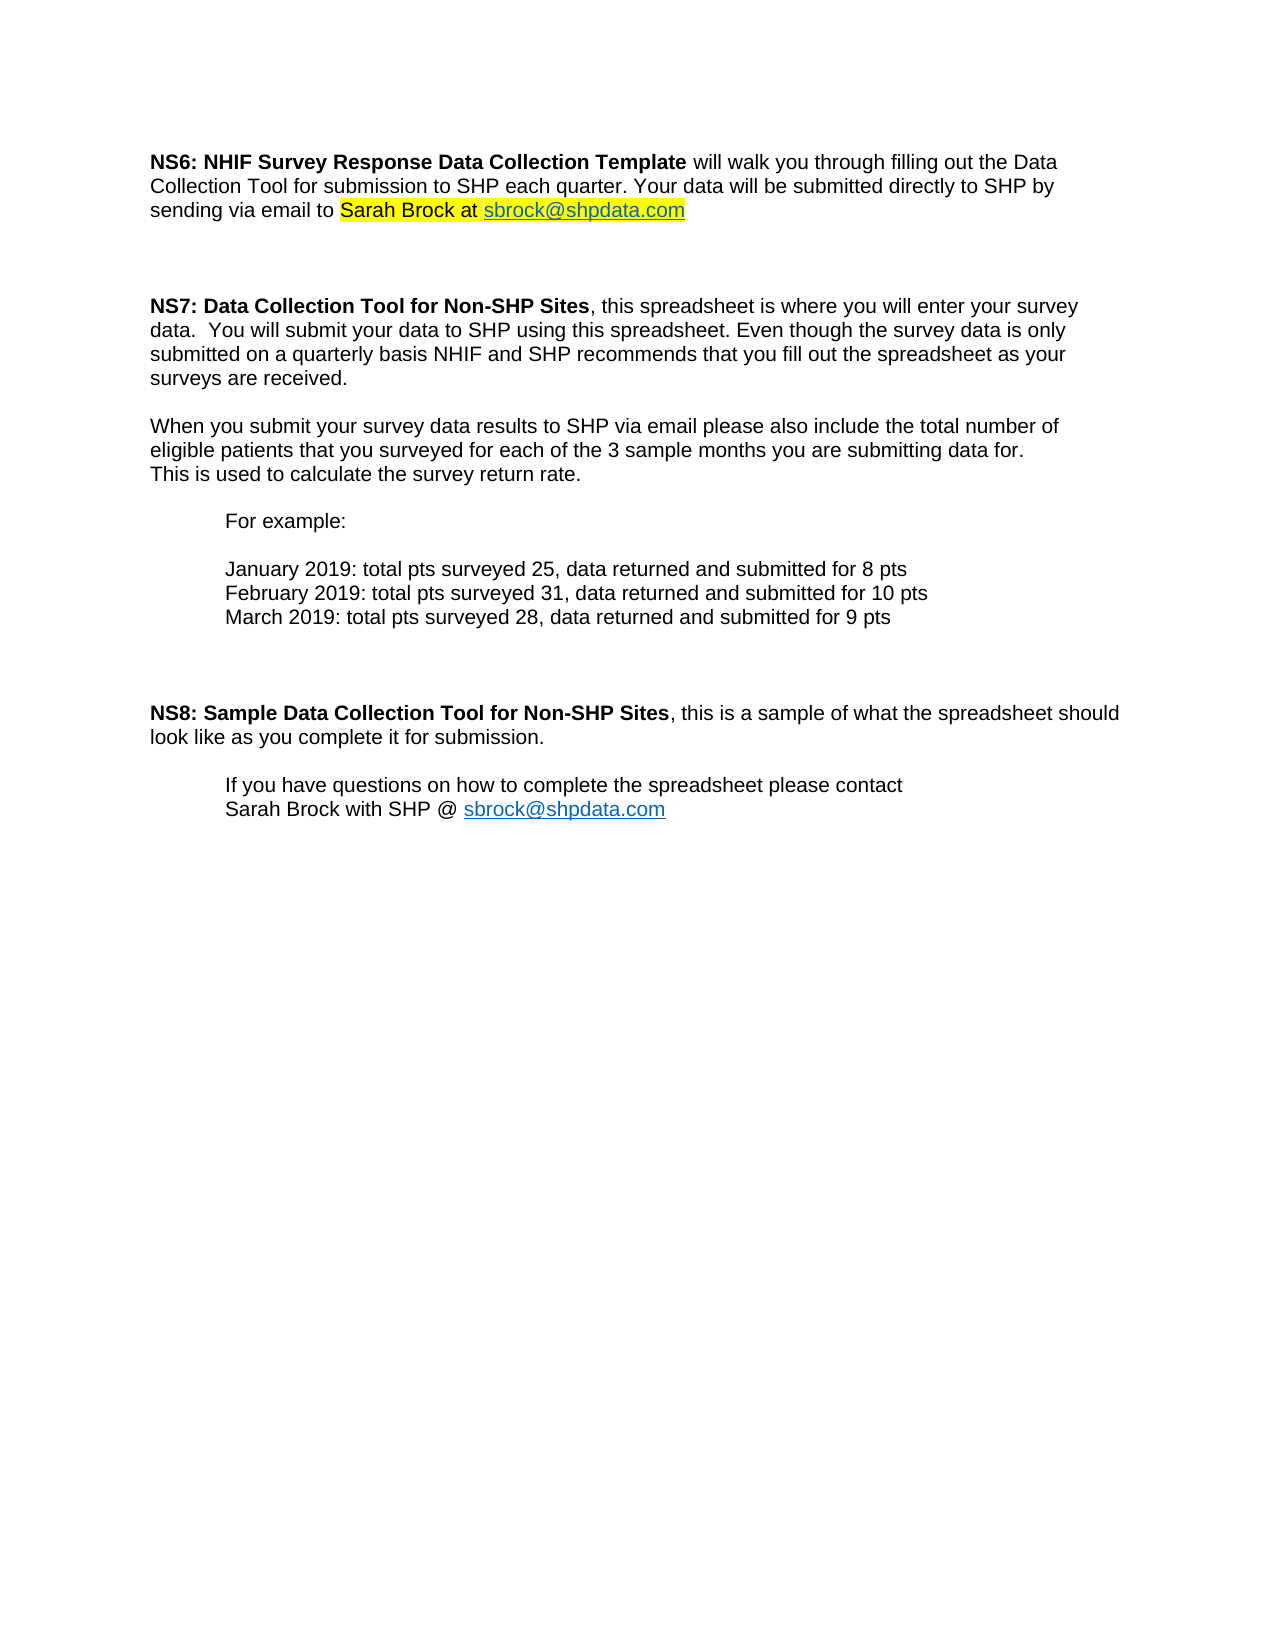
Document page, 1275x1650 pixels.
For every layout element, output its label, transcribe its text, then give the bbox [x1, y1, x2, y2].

text NS6: NHIF Survey Response Data Collection Template will walk you through filling out the Data Collection Tool for submission to SHP each quarter. Your data will be submitted directly to SHP by sending via email to Sarah Brock at sbrock@shpdata.com [150, 150, 1125, 222]
text When you submit your survey data results to SHP via email please also include the total number of eligible patients that you surveyed for each of the 3 sample months you are submitting data for. [150, 413, 1125, 461]
text NS8: Sample Data Collection Tool for Non-SHP Sites, this is a sample of what the spreadsheet should look like as you complete it for submission. [150, 701, 1125, 749]
text If you have questions on how to complete the spreadsheet please contact [150, 773, 1125, 797]
text March 2019: total pts surveyed 28, data returned and submitted for 9 pts [150, 605, 1125, 629]
text January 2019: total pts surveyed 25, data returned and submitted for 8 pts [150, 557, 1125, 581]
text Sarah Brock with SHP @ sbrock@shpdata.com [150, 797, 1125, 821]
text February 2019: total pts surveyed 31, data returned and submitted for 10 pts [150, 581, 1125, 605]
text For example: [150, 509, 1125, 533]
text NS7: Data Collection Tool for Non-SHP Sites, this spreadsheet is where you will enter your survey data. You will submit your data to SHP using this spreadsheet. Even though the survey data is only submitted on a quarterly basis NHIF and SHP recommends that you fill out the spreadsheet as your surveys are received. [150, 294, 1125, 389]
text This is used to calculate the survey return rate. [150, 461, 1125, 485]
